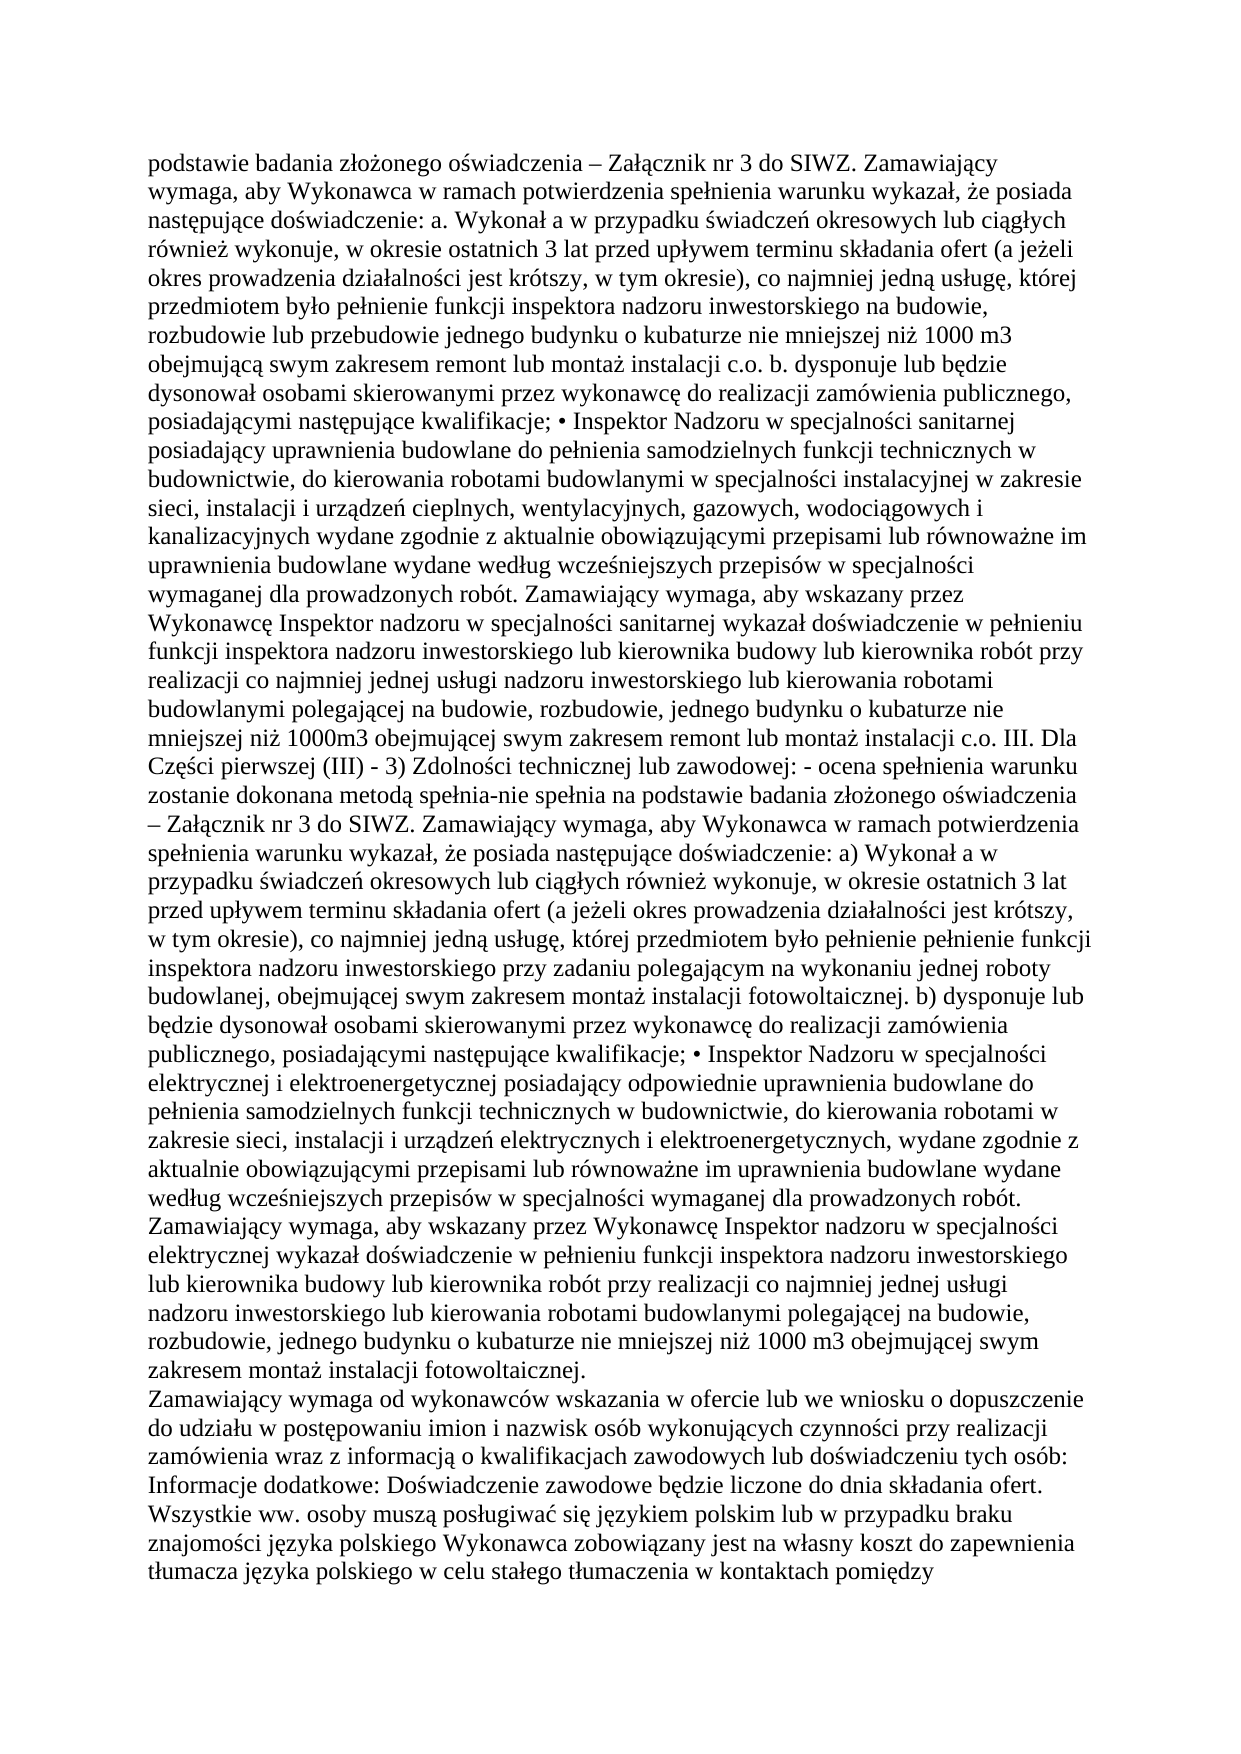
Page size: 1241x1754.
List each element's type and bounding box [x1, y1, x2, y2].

text [148, 148, 1093, 1585]
